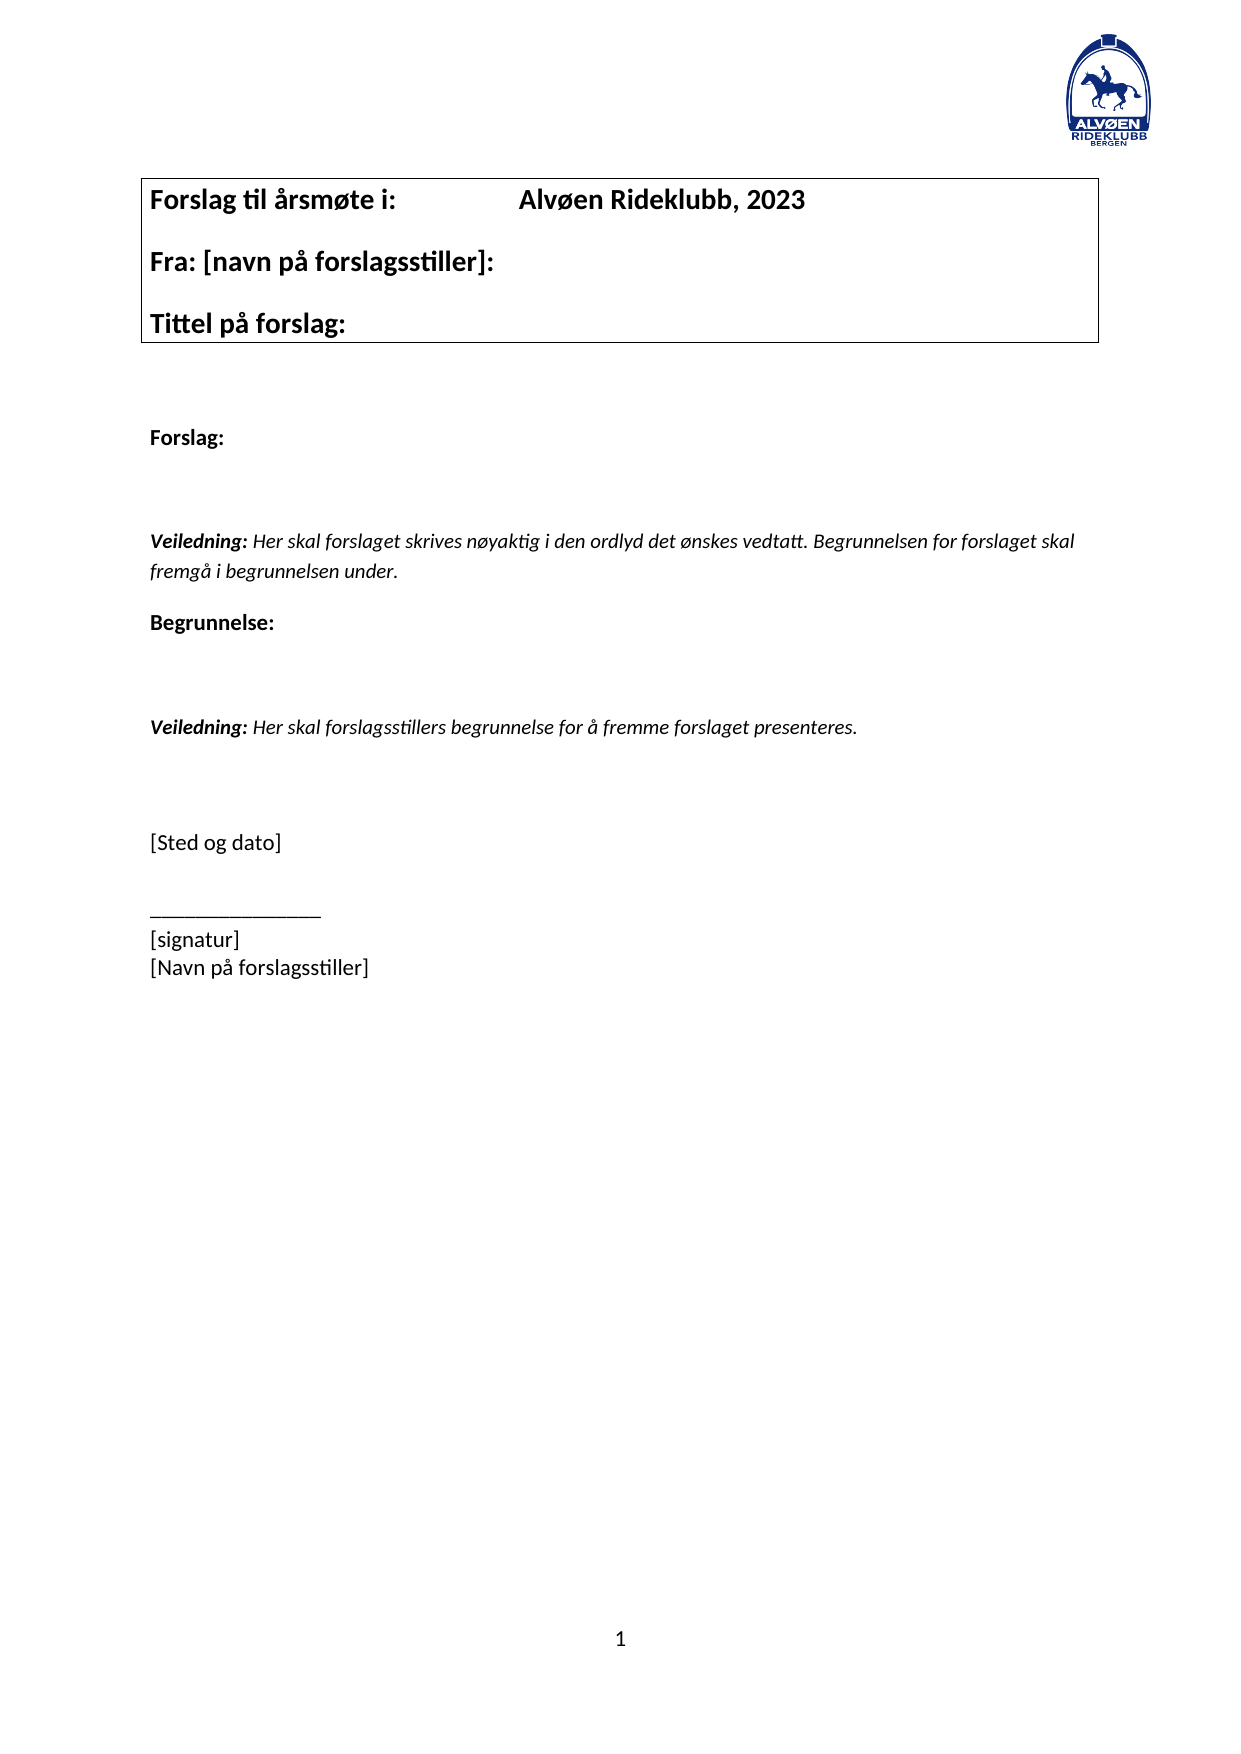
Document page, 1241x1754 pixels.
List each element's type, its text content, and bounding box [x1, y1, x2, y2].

text Tittel på forslag: [142, 302, 1098, 342]
text [signatur] [150, 925, 1090, 953]
text [Navn på forslagsstiller] [150, 953, 1090, 981]
text Fra: [navn på forslagsstiller]: [142, 240, 1098, 278]
text Veiledning: Her skal forslagsstillers begrunnelse for å fremme forslaget presenteres. [150, 714, 1090, 739]
text [Sted og dato] [150, 828, 1090, 856]
picture [1066, 34, 1151, 146]
text Forslag: [150, 423, 1090, 451]
text Forslag til årsmøte i: Alvøen Rideklubb, 2023 [142, 179, 1098, 217]
text Veiledning: Her skal forslaget skrives nøyaktig i den ordlyd det ønskes vedtatt. Begrunnelsen for forslaget skal fremgå i begrunnelsen under. [150, 529, 1090, 583]
text Begrunnelse: [150, 608, 1090, 636]
text _______________ [150, 893, 1090, 921]
